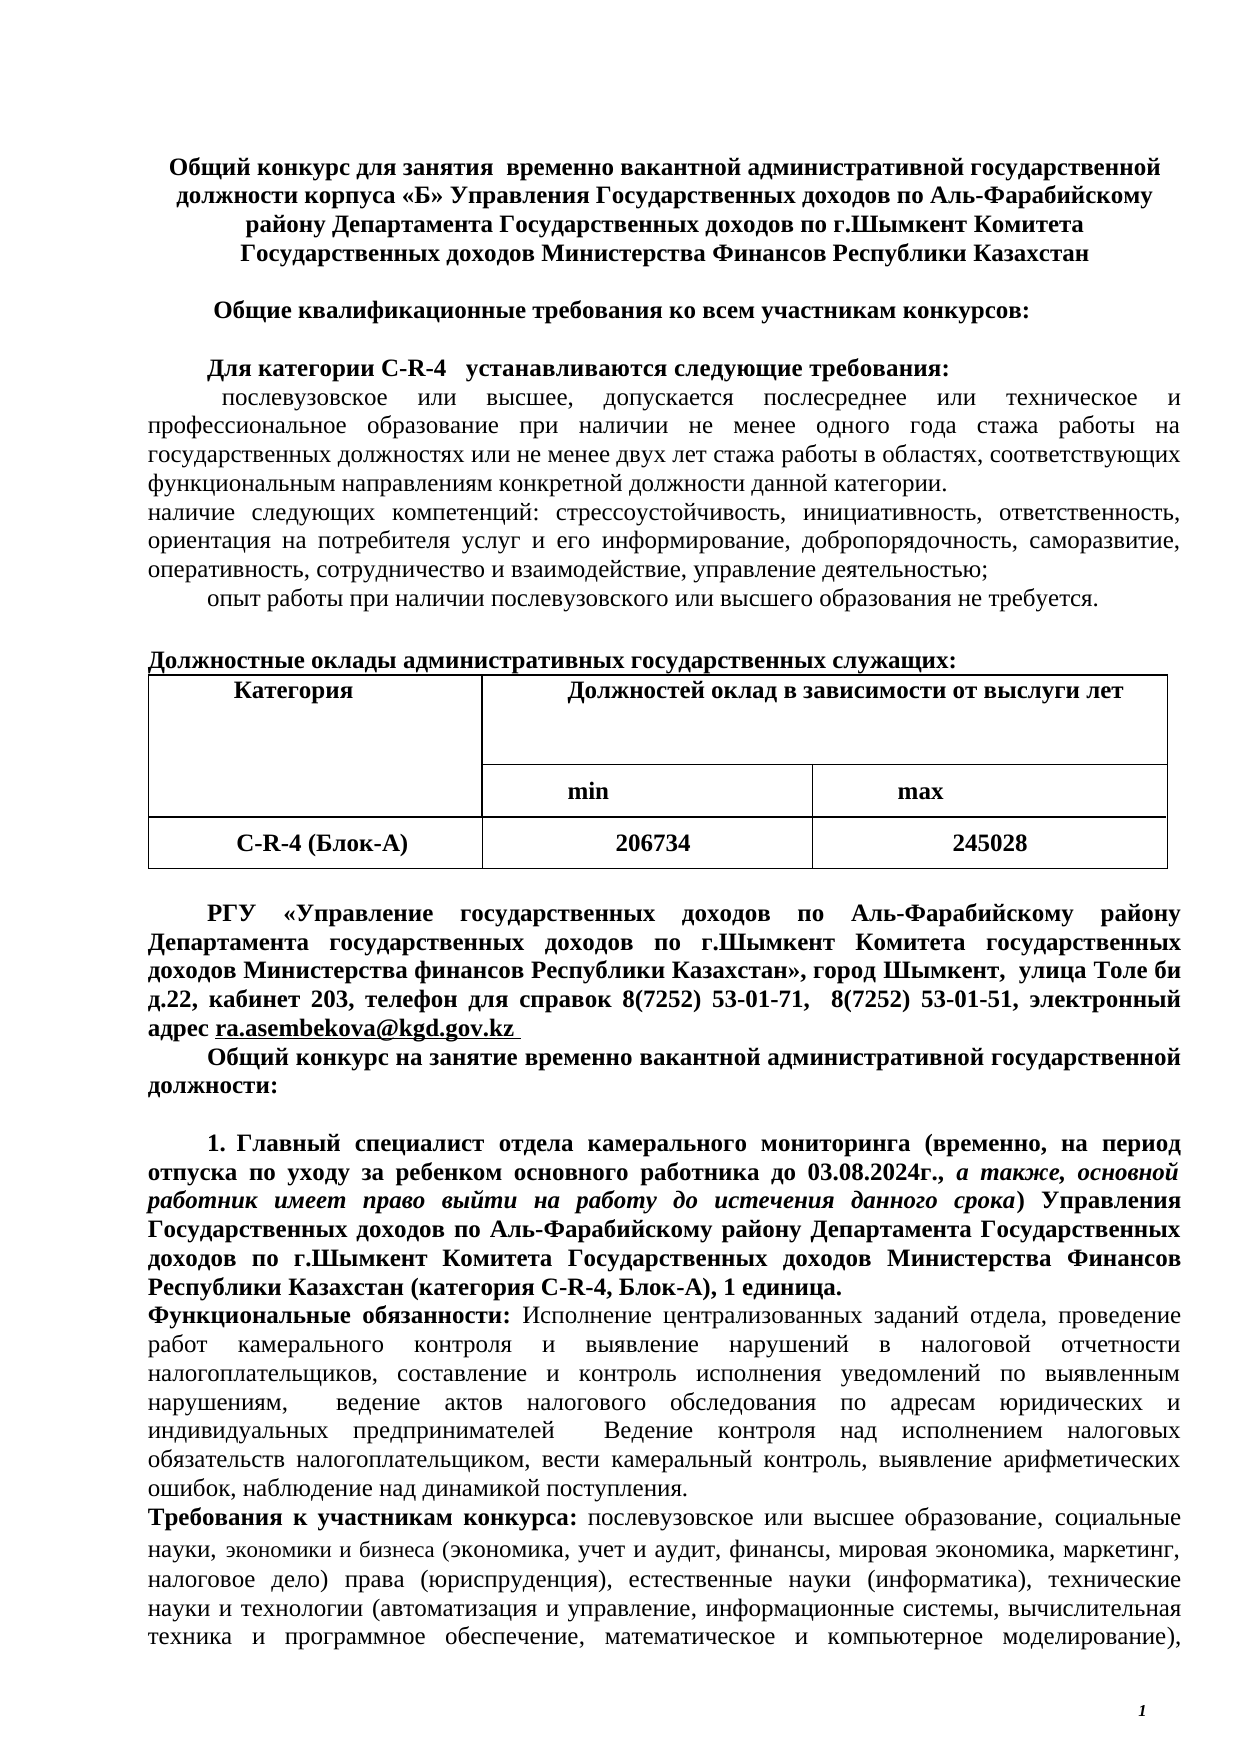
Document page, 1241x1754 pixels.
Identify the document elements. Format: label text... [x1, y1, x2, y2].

table_cell С-R-4 (Блок-А) [149, 818, 482, 868]
text Функциональные обязанности: Исполнение централизованных заданий отдела, проведение работ камерального контроля и выявление нарушений в налоговой отчетности налогоплательщиков, составление и контроль исполнения уведомлений по выявленным нарушениям, ведение актов налогового обследования по адресам юридических и индивидуальных предпринимателей Ведение контроля над исполнением налоговых обязательств налогоплательщиком, вести камеральный контроль, выявление арифметических ошибок, наблюдение над динамикой поступления. [148, 1300, 1181, 1502]
text Общий конкурс на занятие временно вакантной административной государственной должности: [148, 1042, 1181, 1099]
table_header Должностей оклад в зависимости от выслуги лет [483, 676, 1167, 764]
text Должностные оклады административных государственных служащих: [148, 645, 1181, 674]
table_cell min [483, 765, 812, 816]
text РГУ «Управление государственных доходов по Аль-Фарабийскому району Департамента государственных доходов по г.Шымкент Комитета государственных доходов Министерства финансов Республики Казахстан», город Шымкент, улица Толе би д.22, кабинет 203, телефон для справок 8(7252) 53-01-71, 8(7252) 53-01-51, электронный адрес ra.asembekova@kgd.gov.kz [148, 898, 1181, 1042]
text Общий конкурс для занятия временно вакантной административной государственной должности корпуса «Б» Управления Государственных доходов по Аль-Фарабийскому району Департамента Государственных доходов по г.Шымкент Комитета Государственных доходов Министерства Финансов Республики Казахстан [148, 152, 1181, 267]
table_header Категория [149, 676, 481, 816]
table_cell 206734 [483, 818, 812, 868]
text Для категории С-R-4 устанавливаются следующие требования: [148, 353, 1181, 382]
text послевузовское или высшее, допускается послесреднее или техническое и профессиональное образование при наличии не менее одного года стажа работы на государственных должностях или не менее двух лет стажа работы в областях, соответствующих функциональным направлениям конкретной должности данной категории. [148, 382, 1181, 497]
table_cell 245028 [813, 816, 1167, 868]
text Общие квалификационные требования ко всем участникам конкурсов: [148, 295, 1181, 324]
table_cell max [813, 765, 1167, 816]
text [148, 1502, 1181, 1650]
list Главный специалист отдела камерального мониторинга (временно, на период отпуска по уходу за ребенком основного работника до 03.08.2024г., а также, основной работник имеет право выйти на работу до истечения данного срока) Управления Государственных доходов по Аль-Фарабийскому району Департамента Государственных доходов по г.Шымкент Комитета Государственных доходов Министерства Финансов Республики Казахстан (категория С-R-4, Блок-А), 1 единица. [148, 1128, 1181, 1300]
text наличие следующих компетенций: стрессоустойчивость, инициативность, ответственность, ориентация на потребителя услуг и его информирование, добропорядочность, саморазвитие, оперативность, сотрудничество и взаимодействие, управление деятельностью; [148, 497, 1181, 583]
text опыт работы при наличии послевузовского или высшего образования не требуется. [148, 583, 1181, 612]
